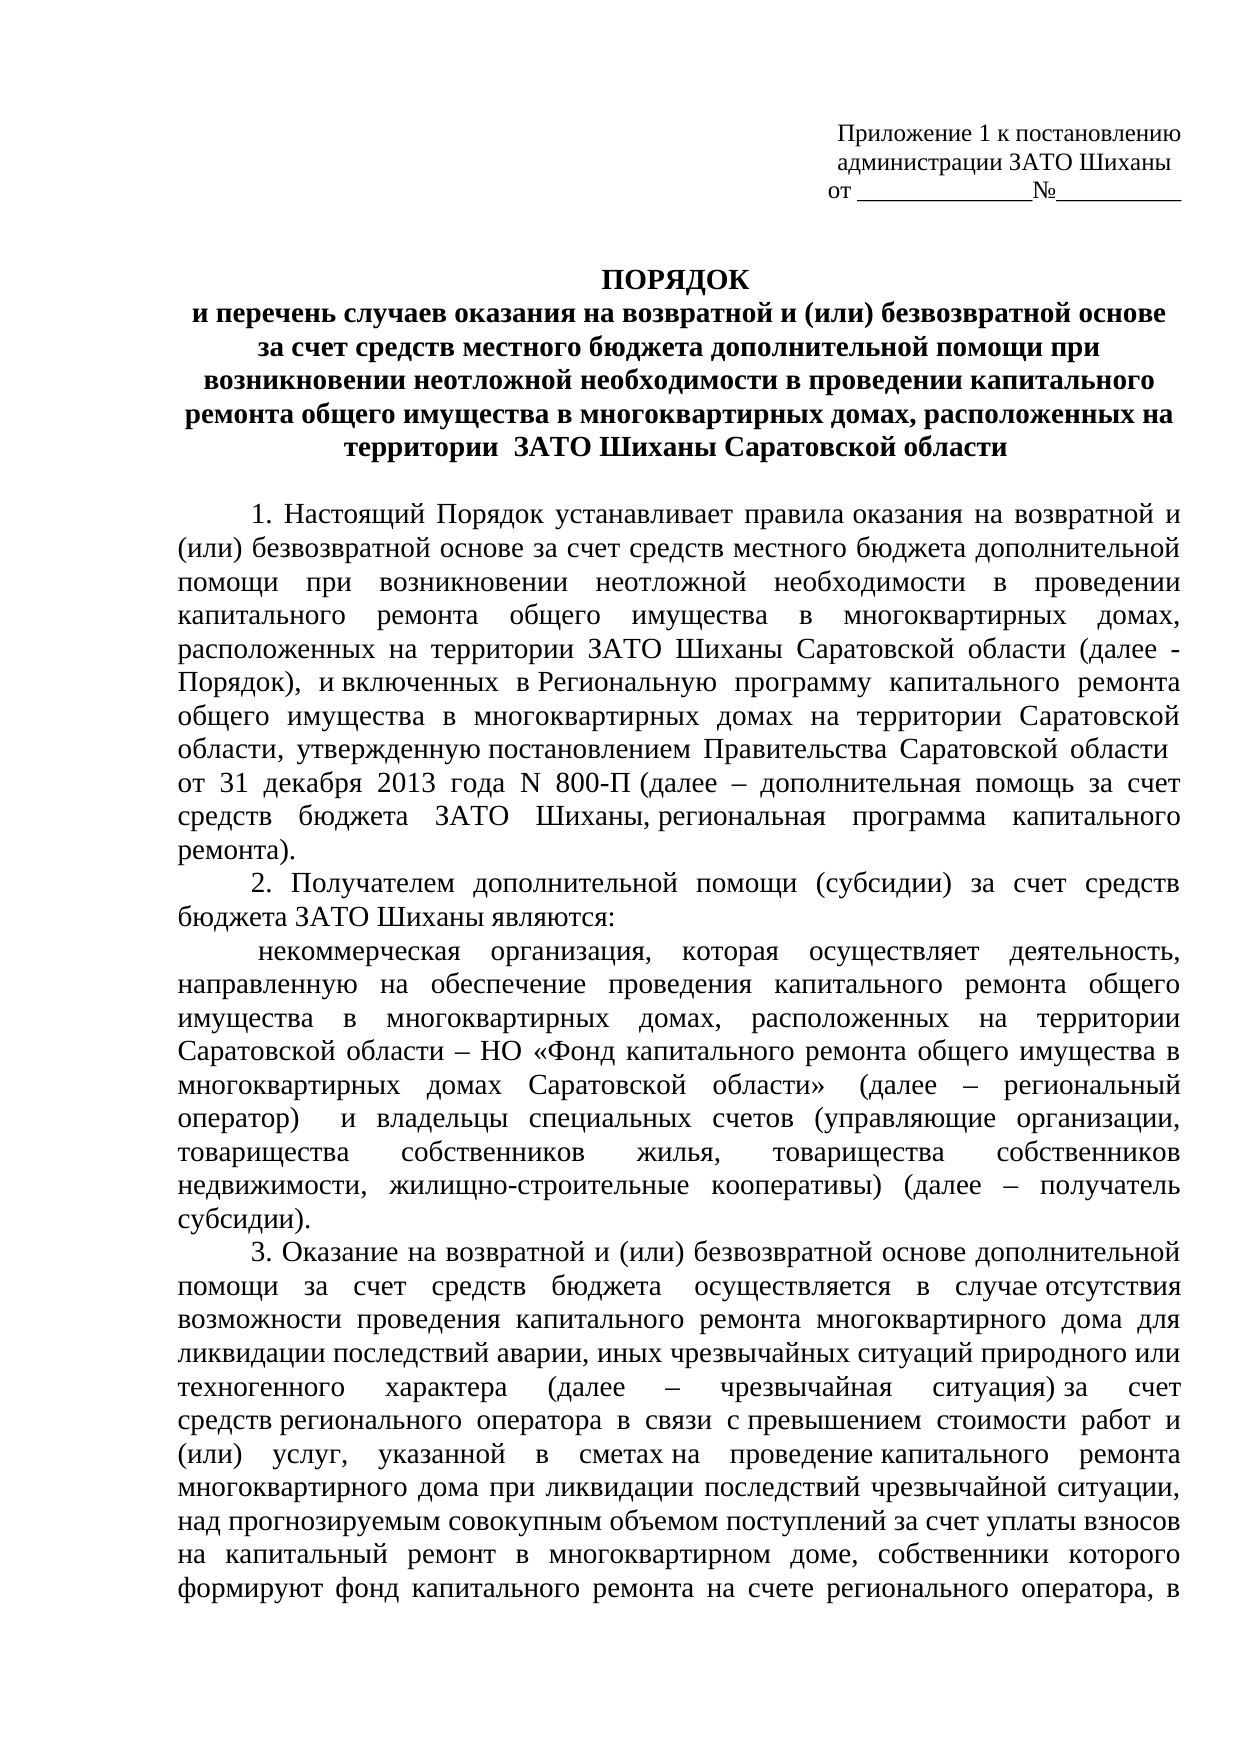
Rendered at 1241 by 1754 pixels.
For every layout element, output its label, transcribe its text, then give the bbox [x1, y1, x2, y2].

text 1. Настоящий Порядок устанавливает правила оказания на возвратной и (или) безвозвратной основе за счет средств местного бюджета дополнительной помощи при возникновении неотложной необходимости в проведении капитального ремонта общего имущества в многоквартирных домах, расположенных на территории ЗАТО Шиханы Саратовской области (далее - Порядок), и включенных в Региональную программу капитального ремонта общего имущества в многоквартирных домах на территории Саратовской области, утвержденную постановлением Правительства Саратовской области от 31 декабря 2013 года N 800-П (далее – дополнительная помощь за счет средств бюджета ЗАТО Шиханы, региональная программа капитального ремонта). [177, 731, 1181, 866]
text 1. Настоящий Порядок устанавливает правила оказания на возвратной и (или) безвозвратной основе за счет средств местного бюджета дополнительной помощи при возникновении неотложной необходимости в проведении капитального ремонта общего имущества в многоквартирных домах, расположенных на территории ЗАТО Шиханы Саратовской области (далее - Порядок), и включенных в Региональную программу капитального ремонта общего имущества в многоквартирных домах на территории Саратовской области, утвержденную постановлением Правительства Саратовской области от 31 декабря 2013 года N 800-П (далее – дополнительная помощь за счет средств бюджета ЗАТО Шиханы, региональная программа капитального ремонта). [177, 497, 1181, 698]
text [177, 1234, 1181, 1603]
text ПОРЯДОК [177, 262, 1181, 295]
text и перечень случаев оказания на возвратной и (или) безвозвратной основе за счет средств местного бюджета дополнительной помощи при возникновении неотложной необходимости в проведении капитального ремонта общего имущества в многоквартирных домах, расположенных на территории ЗАТО Шиханы Саратовской области [177, 295, 1181, 463]
text Приложение 1 к постановлению [177, 118, 1181, 147]
text 2. Получателем дополнительной помощи (субсидии) за счет средств бюджета ЗАТО Шиханы являются: [177, 866, 1181, 933]
text администрации ЗАТО Шиханы [777, 147, 1181, 176]
text от ______________№__________ [177, 176, 1181, 204]
text некоммерческая организация, которая осуществляет деятельность, направленную на обеспечение проведения капитального ремонта общего имущества в многоквартирных домах, расположенных на территории Саратовской области – НО «Фонд капитального ремонта общего имущества в многоквартирных домах Саратовской области» (далее – региональный оператор) и владельцы специальных счетов (управляющие организации, товарищества собственников жилья, товарищества собственников недвижимости, жилищно-строительные кооперативы) (далее – получатель субсидии). [177, 933, 1181, 1234]
